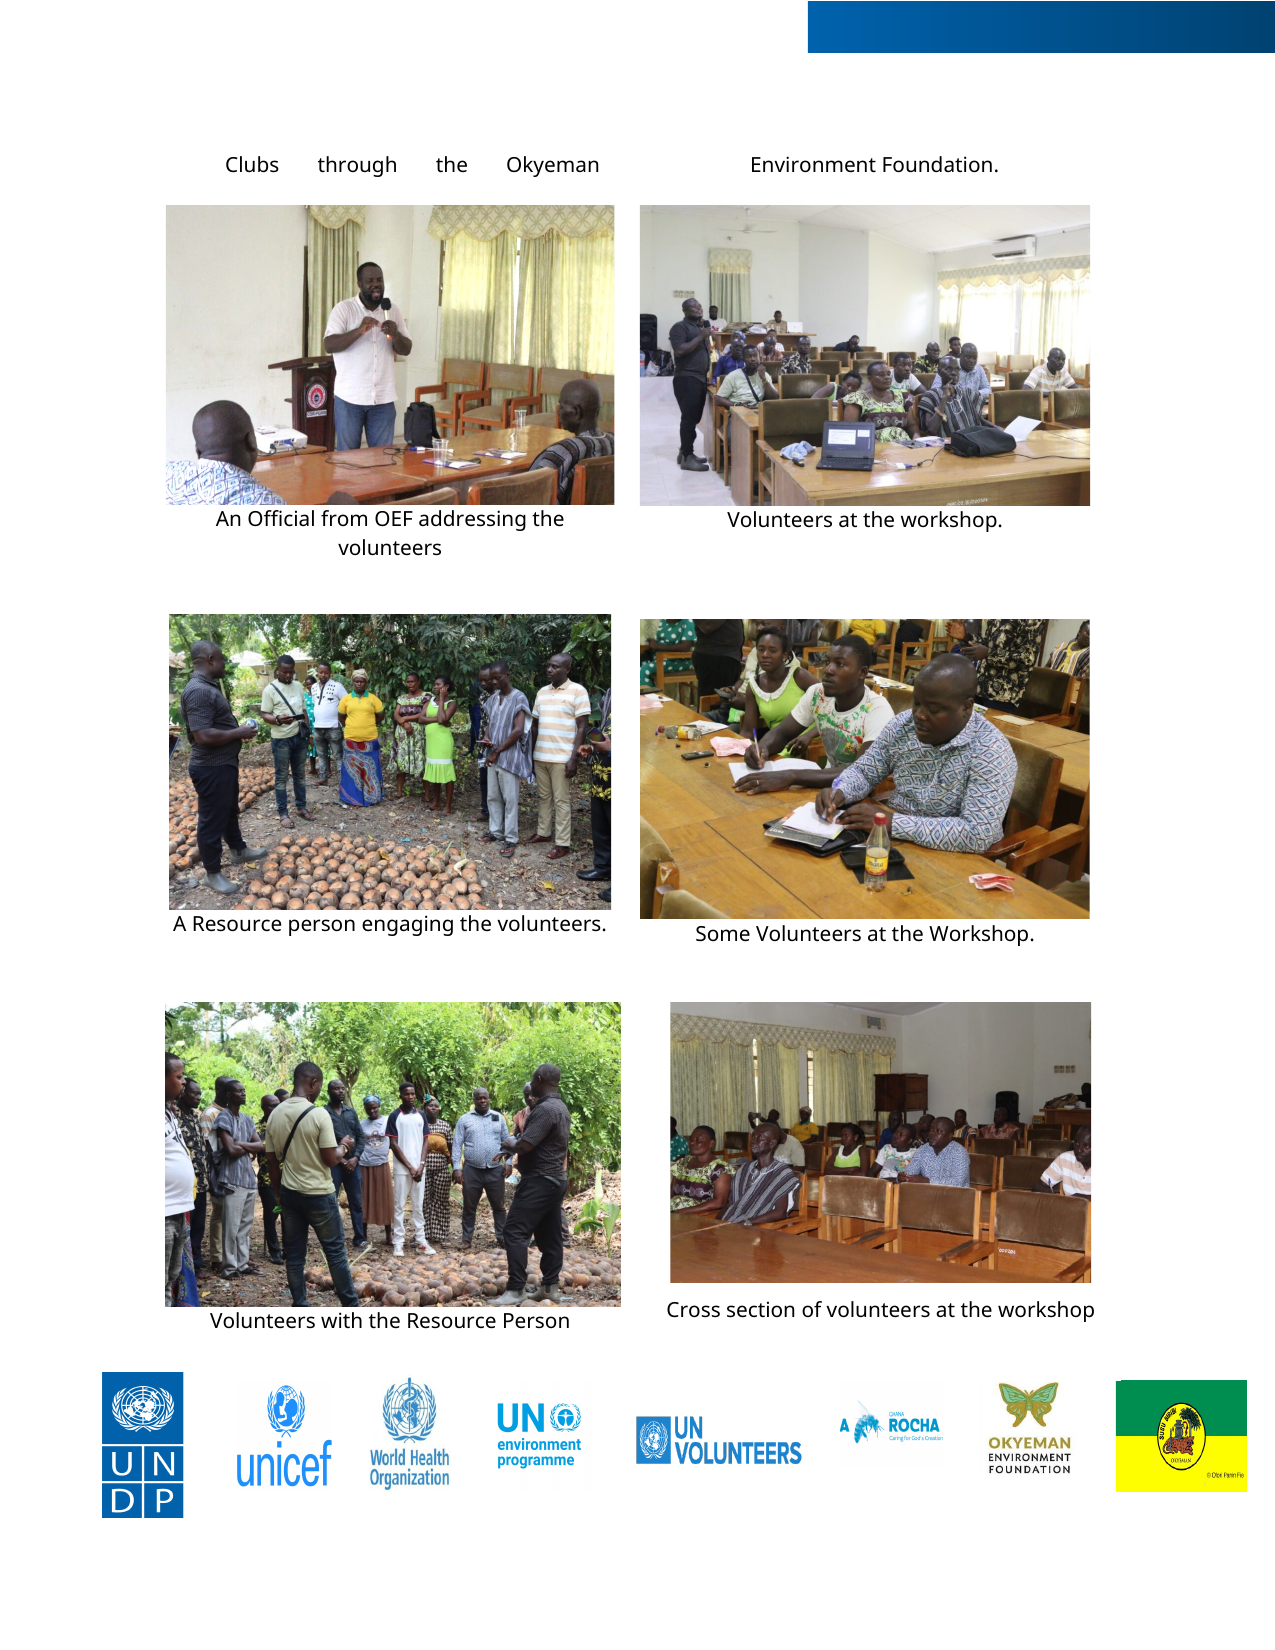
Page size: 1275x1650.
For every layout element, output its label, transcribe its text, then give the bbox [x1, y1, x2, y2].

picture [670, 1002, 1092, 1283]
picture [488, 1380, 592, 1492]
picture [169, 614, 612, 910]
picture [640, 619, 1090, 919]
picture [1115, 1380, 1247, 1492]
picture [979, 1381, 1077, 1477]
picture [102, 1372, 184, 1518]
picture [165, 205, 615, 505]
picture [165, 1002, 621, 1307]
picture [639, 205, 1091, 506]
picture [236, 1380, 333, 1492]
picture [627, 1380, 811, 1506]
picture [839, 1381, 943, 1469]
picture [349, 1374, 470, 1496]
